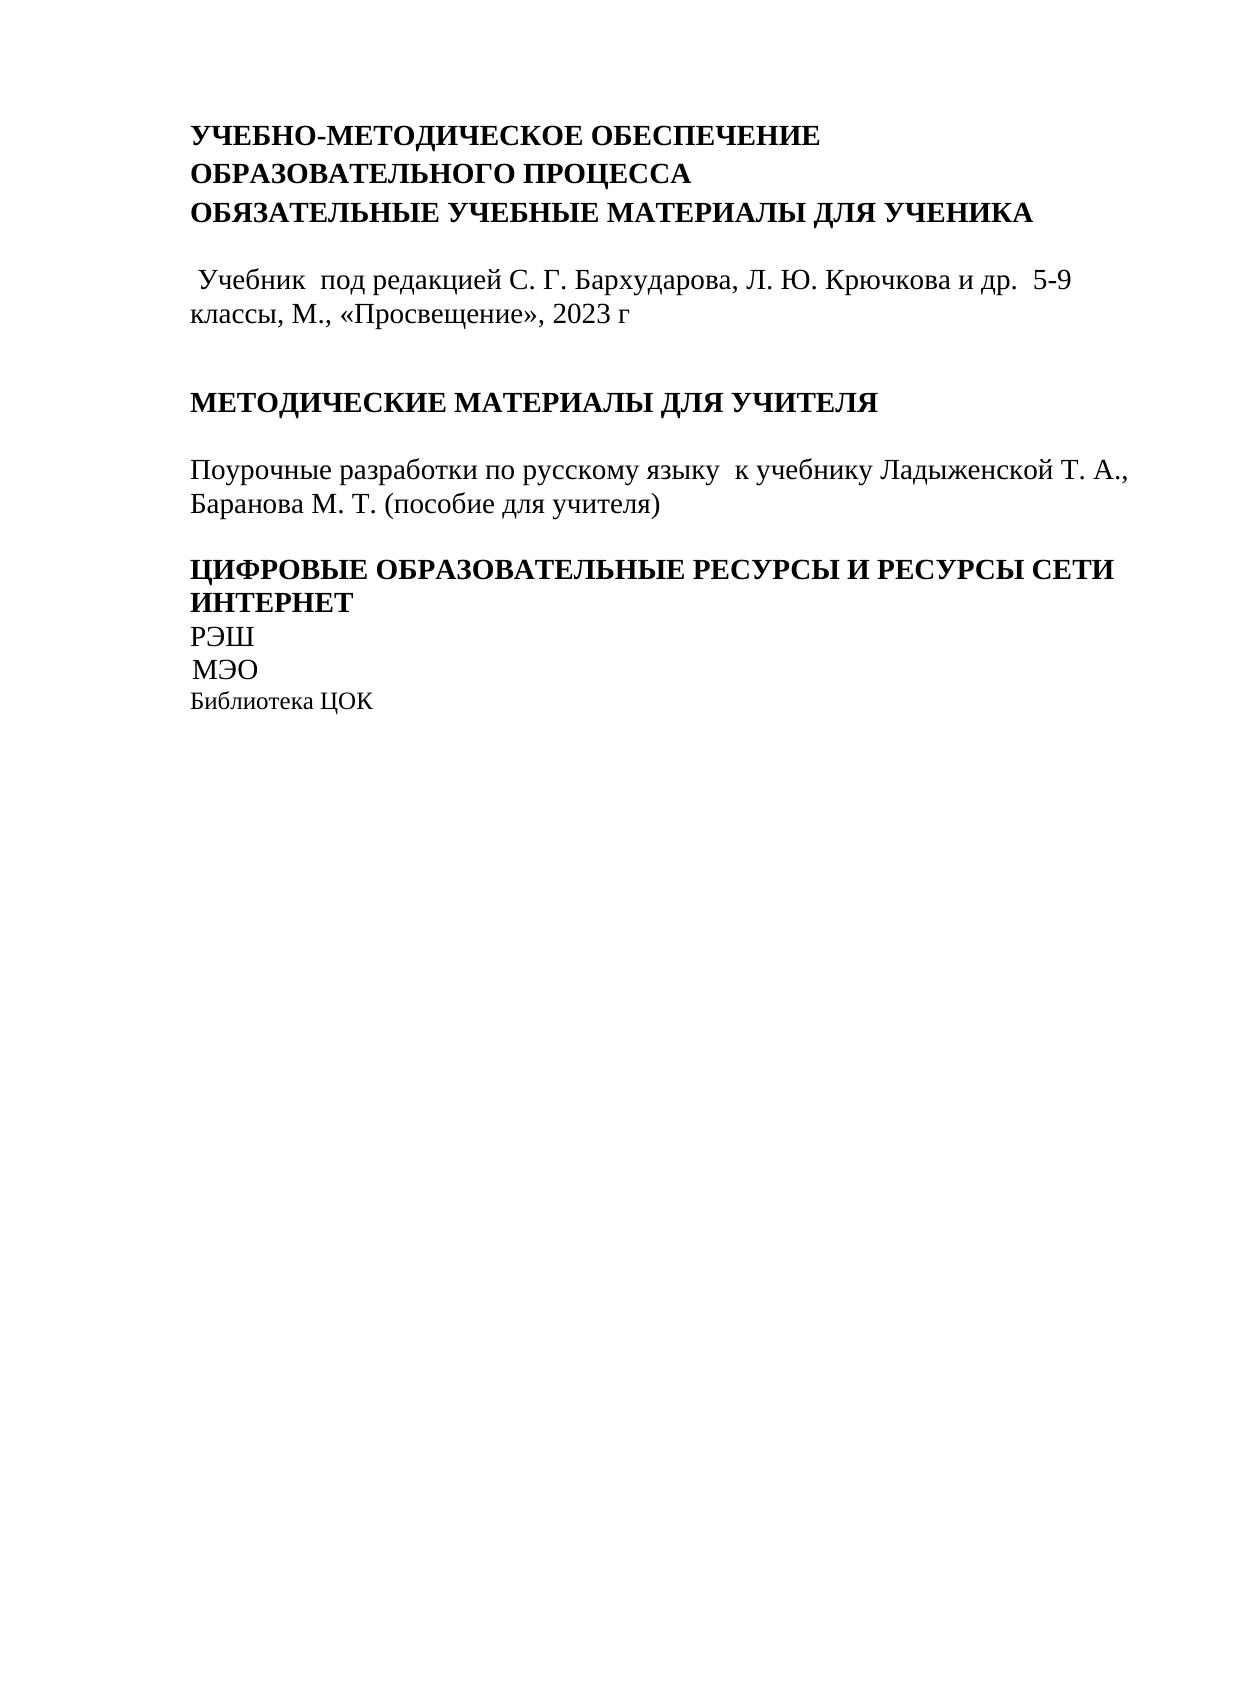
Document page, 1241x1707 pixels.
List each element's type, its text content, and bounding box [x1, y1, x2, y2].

text ​‌‌​Поурочные разработки по русскому языку к учебнику Ладыженской Т. А., Баранова М. Т. (пособие для учителя) [190, 452, 1152, 519]
text МЭО [177, 652, 1152, 686]
text Библиотека ЦОК [177, 686, 1152, 715]
text ​‌‌​​‌‌ Учебник под редакцией С. Г. Бархударова, Л. Ю. Крючкова и др. 5-9 классы, М., «Просвещение», 2023 г [630, 262, 1152, 329]
text ​‌‌​МЕТОДИЧЕСКИЕ МАТЕРИАЛЫ ДЛЯ УЧИТЕЛЯ [190, 385, 1152, 419]
text ​​‌‌​РЭШ [190, 619, 1152, 652]
text ЦИФРОВЫЕ ОБРАЗОВАТЕЛЬНЫЕ РЕСУРСЫ И РЕСУРСЫ СЕТИ ИНТЕРНЕТ [190, 552, 1152, 619]
text УЧЕБНО-МЕТОДИЧЕСКОЕ ОБЕСПЕЧЕНИЕ ОБРАЗОВАТЕЛЬНОГО ПРОЦЕССА [190, 118, 1152, 190]
text ОБЯЗАТЕЛЬНЫЕ УЧЕБНЫЕ МАТЕРИАЛЫ ДЛЯ УЧЕНИКА [190, 195, 1152, 229]
